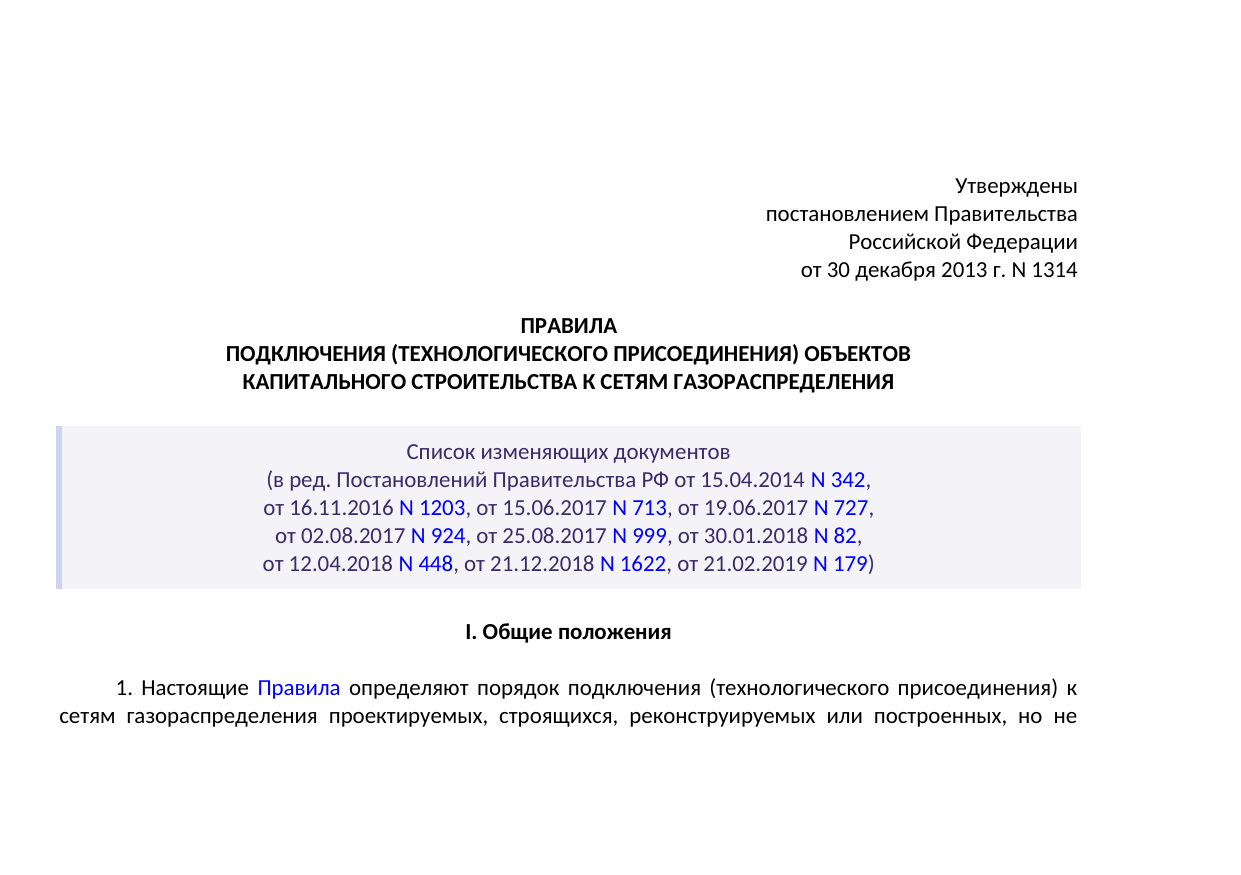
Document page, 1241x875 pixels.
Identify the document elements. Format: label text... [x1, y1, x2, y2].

text Утверждены [59, 171, 1078, 199]
text от 30 декабря 2013 г. N 1314 [59, 255, 1078, 283]
text Российской Федерации [59, 227, 1078, 255]
title ПРАВИЛА [59, 311, 1078, 339]
table_header Список изменяющих документов (в ред. Постановлений Правительства РФ от 15.04.2014 N 342, от 16.11.2016 N 1203, от 15.06.2017 N 713, от 19.06.2017 N 727, от 02.08.2017 N 924, от 25.08.2017 N 999, от 30.01.2018 N 82, от 12.04.2018 N 448, от 21.12.2018 N 1622, от 21.02.2019 N 179) [62, 426, 1075, 589]
title I. Общие положения [59, 617, 1078, 645]
title КАПИТАЛЬНОГО СТРОИТЕЛЬСТВА К СЕТЯМ ГАЗОРАСПРЕДЕЛЕНИЯ [59, 367, 1078, 395]
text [59, 673, 1078, 729]
text постановлением Правительства [59, 199, 1078, 227]
title ПОДКЛЮЧЕНИЯ (ТЕХНОЛОГИЧЕСКОГО ПРИСОЕДИНЕНИЯ) ОБЪЕКТОВ [59, 339, 1078, 367]
